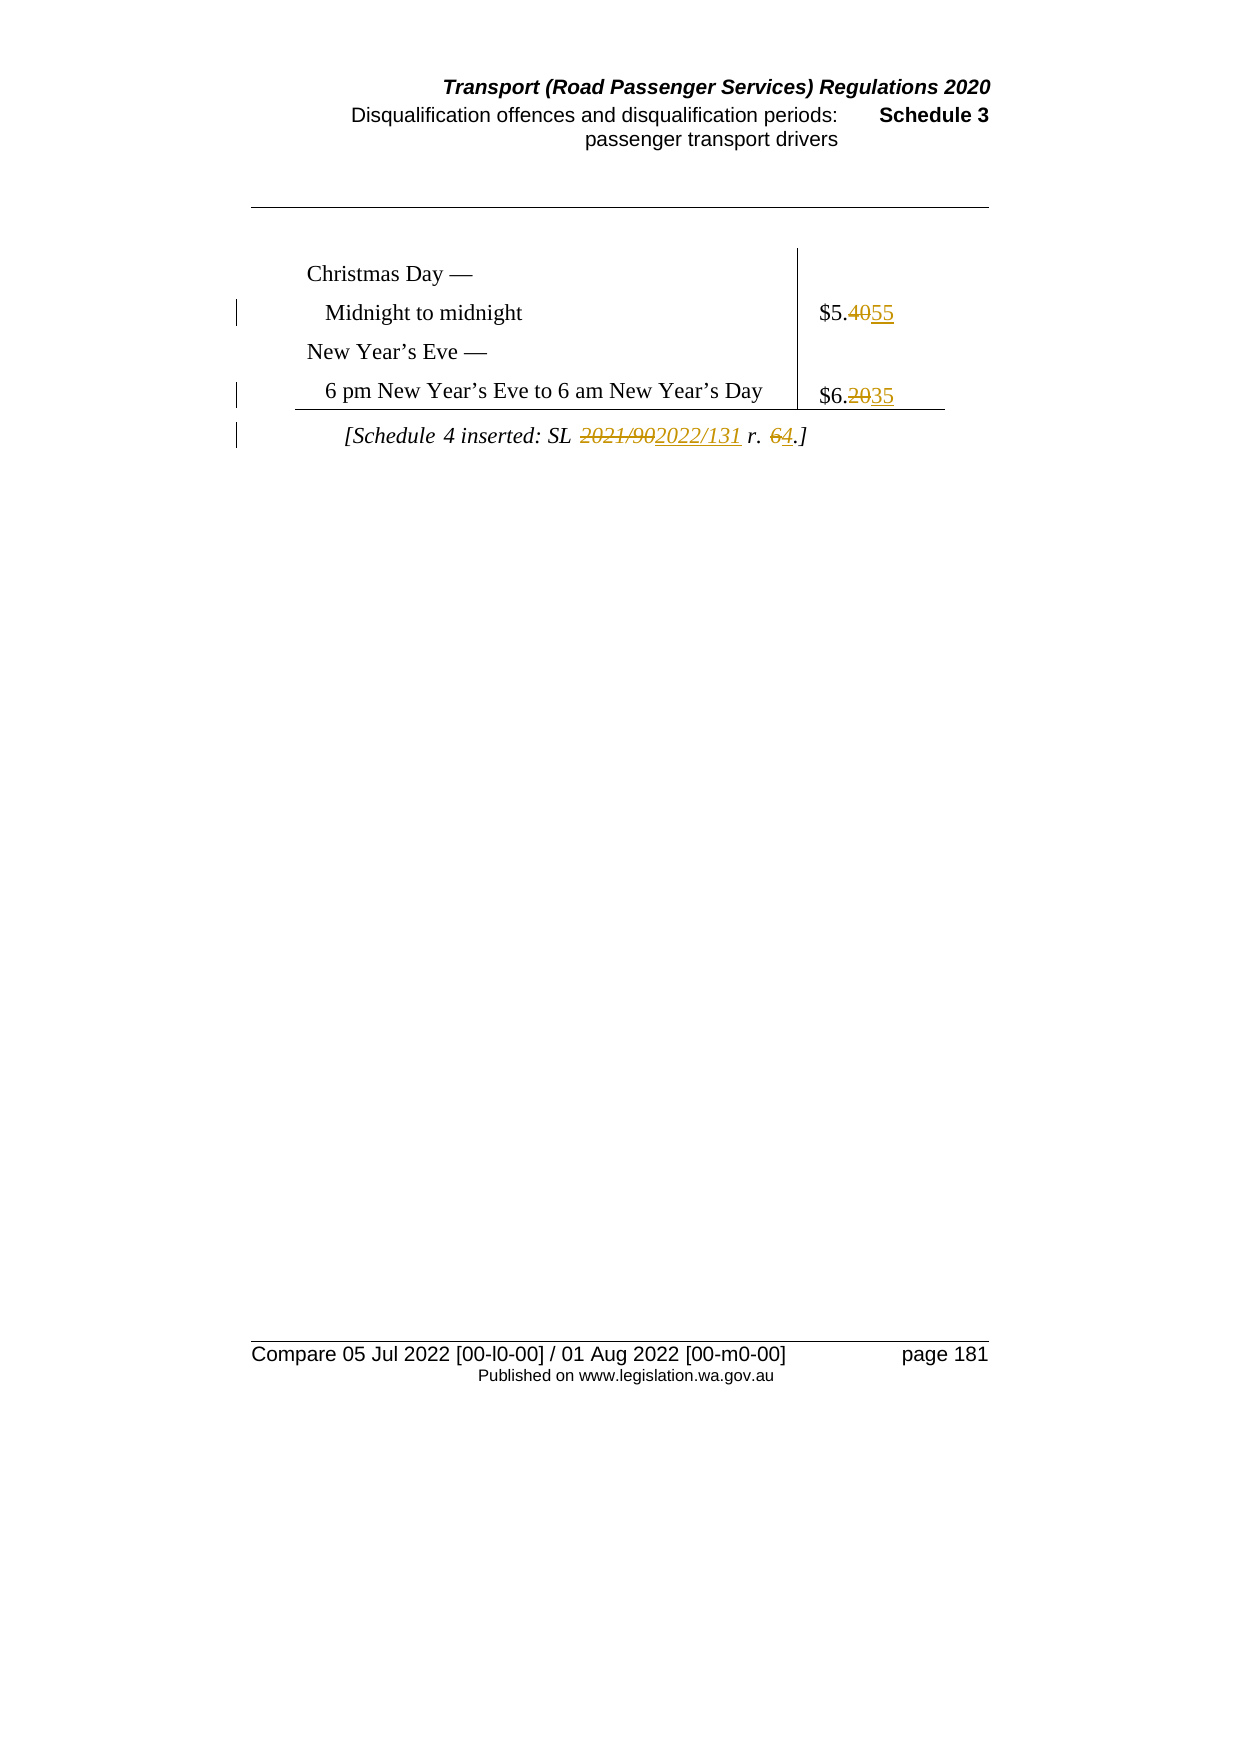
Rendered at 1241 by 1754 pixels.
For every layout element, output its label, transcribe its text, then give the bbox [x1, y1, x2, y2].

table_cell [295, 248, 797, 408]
text [Schedule 4 inserted: SL r. .] [251, 422, 989, 448]
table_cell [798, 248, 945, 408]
